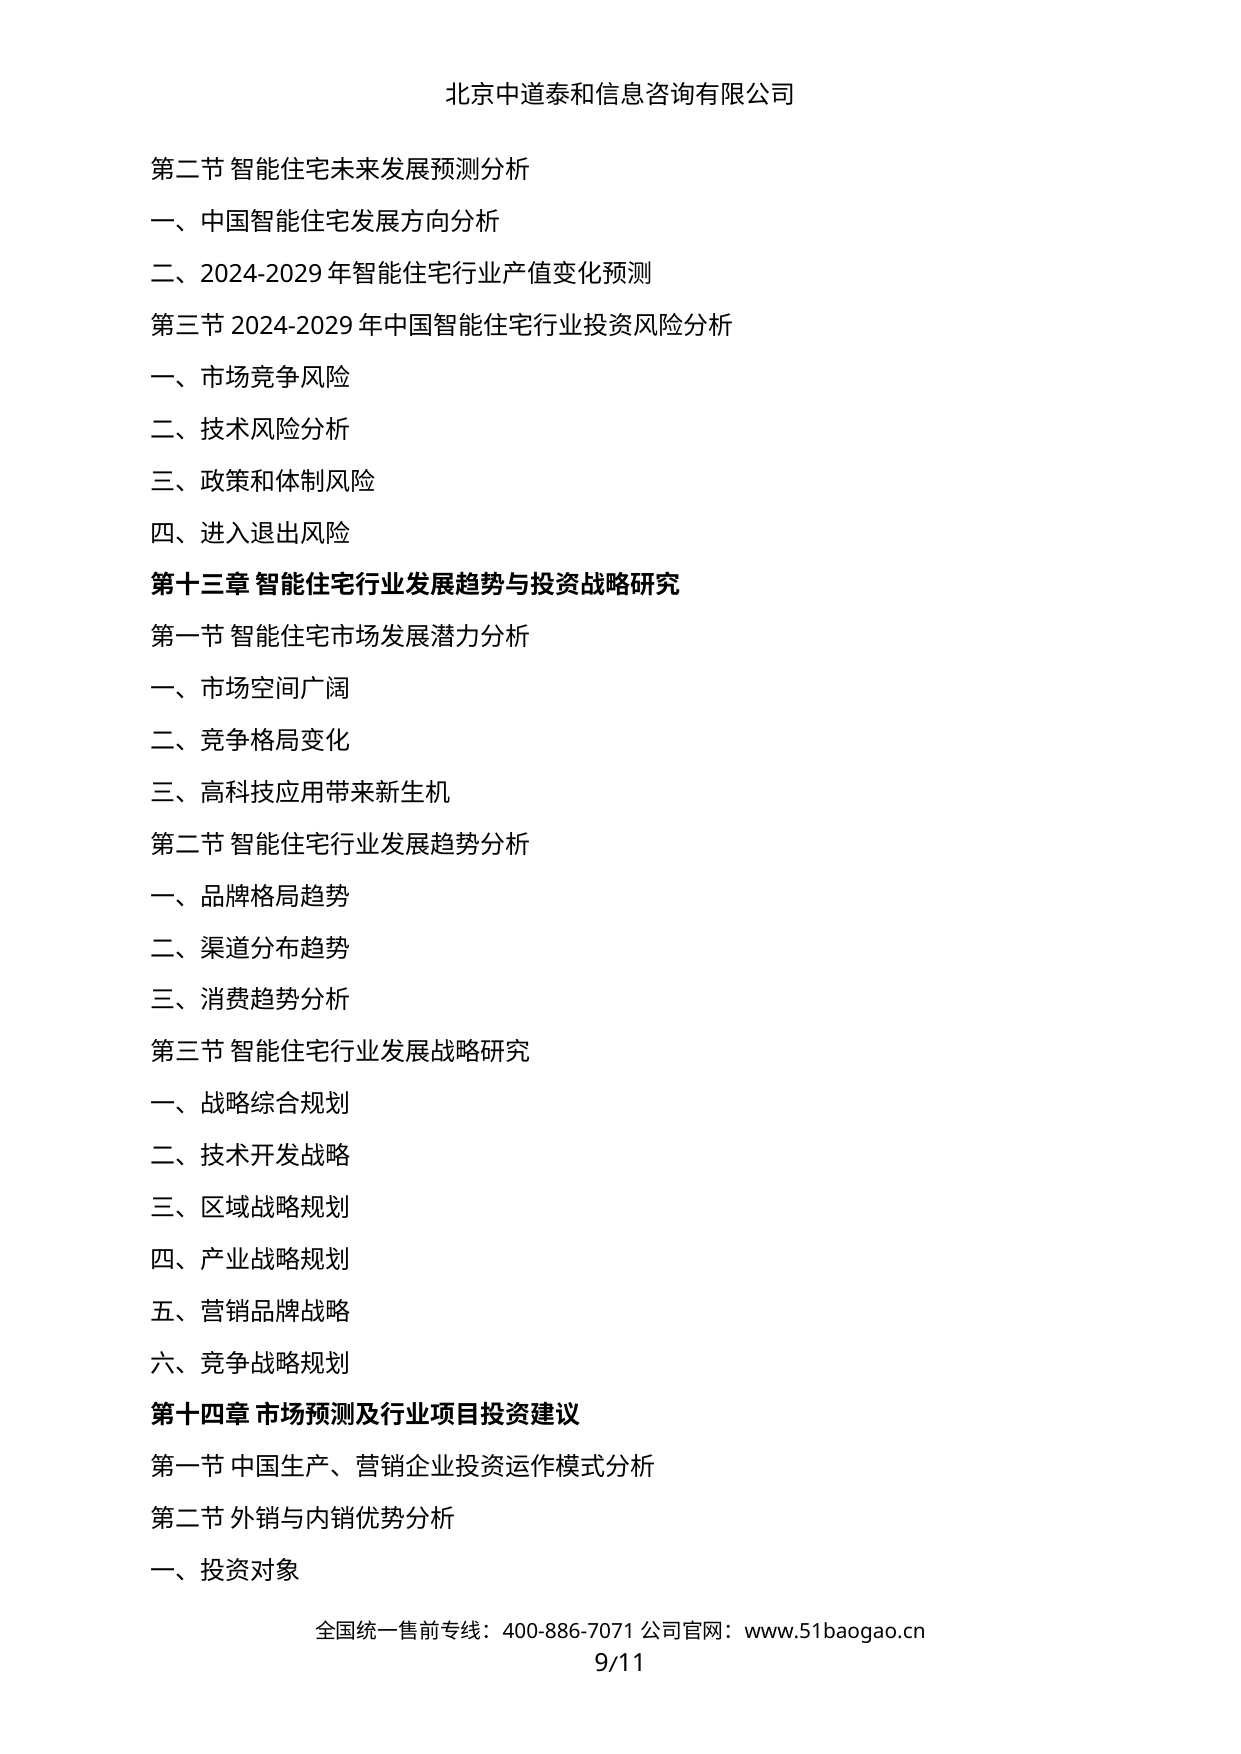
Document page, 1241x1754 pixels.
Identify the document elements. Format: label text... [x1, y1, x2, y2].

text 二、技术风险分析 [150, 409, 1090, 446]
text 第一节 智能住宅市场发展潜力分析 [150, 617, 1090, 653]
text 第二节 智能住宅未来发展预测分析 [150, 150, 1090, 186]
text 二、技术开发战略 [150, 1136, 1090, 1172]
text 二、竞争格局变化 [150, 721, 1090, 757]
text 六、竞争战略规划 [150, 1343, 1090, 1379]
text 第二节 智能住宅行业发展趋势分析 [150, 824, 1090, 861]
text 一、品牌格局趋势 [150, 876, 1090, 912]
text 一、战略综合规划 [150, 1084, 1090, 1120]
text 一、投资对象 [150, 1551, 1090, 1587]
text 第三节 2024-2029年中国智能住宅行业投资风险分析 [150, 306, 1090, 342]
text 二、渠道分布趋势 [150, 928, 1090, 964]
text 一、中国智能住宅发展方向分析 [150, 202, 1090, 238]
text 三、政策和体制风险 [150, 461, 1090, 497]
text 五、营销品牌战略 [150, 1291, 1090, 1327]
text 四、进入退出风险 [150, 513, 1090, 549]
text 二、2024-2029年智能住宅行业产值变化预测 [150, 254, 1090, 290]
text 第十三章 智能住宅行业发展趋势与投资战略研究 [150, 565, 1090, 601]
text 三、高科技应用带来新生机 [150, 772, 1090, 809]
text 三、区域战略规划 [150, 1187, 1090, 1224]
text 三、消费趋势分析 [150, 980, 1090, 1016]
text 一、市场空间广阔 [150, 669, 1090, 705]
text 第十四章 市场预测及行业项目投资建议 [150, 1395, 1090, 1431]
text 四、产业战略规划 [150, 1239, 1090, 1276]
text 一、市场竞争风险 [150, 357, 1090, 394]
text 第一节 中国生产、营销企业投资运作模式分析 [150, 1447, 1090, 1483]
text 第三节 智能住宅行业发展战略研究 [150, 1032, 1090, 1068]
text 第二节 外销与内销优势分析 [150, 1499, 1090, 1535]
